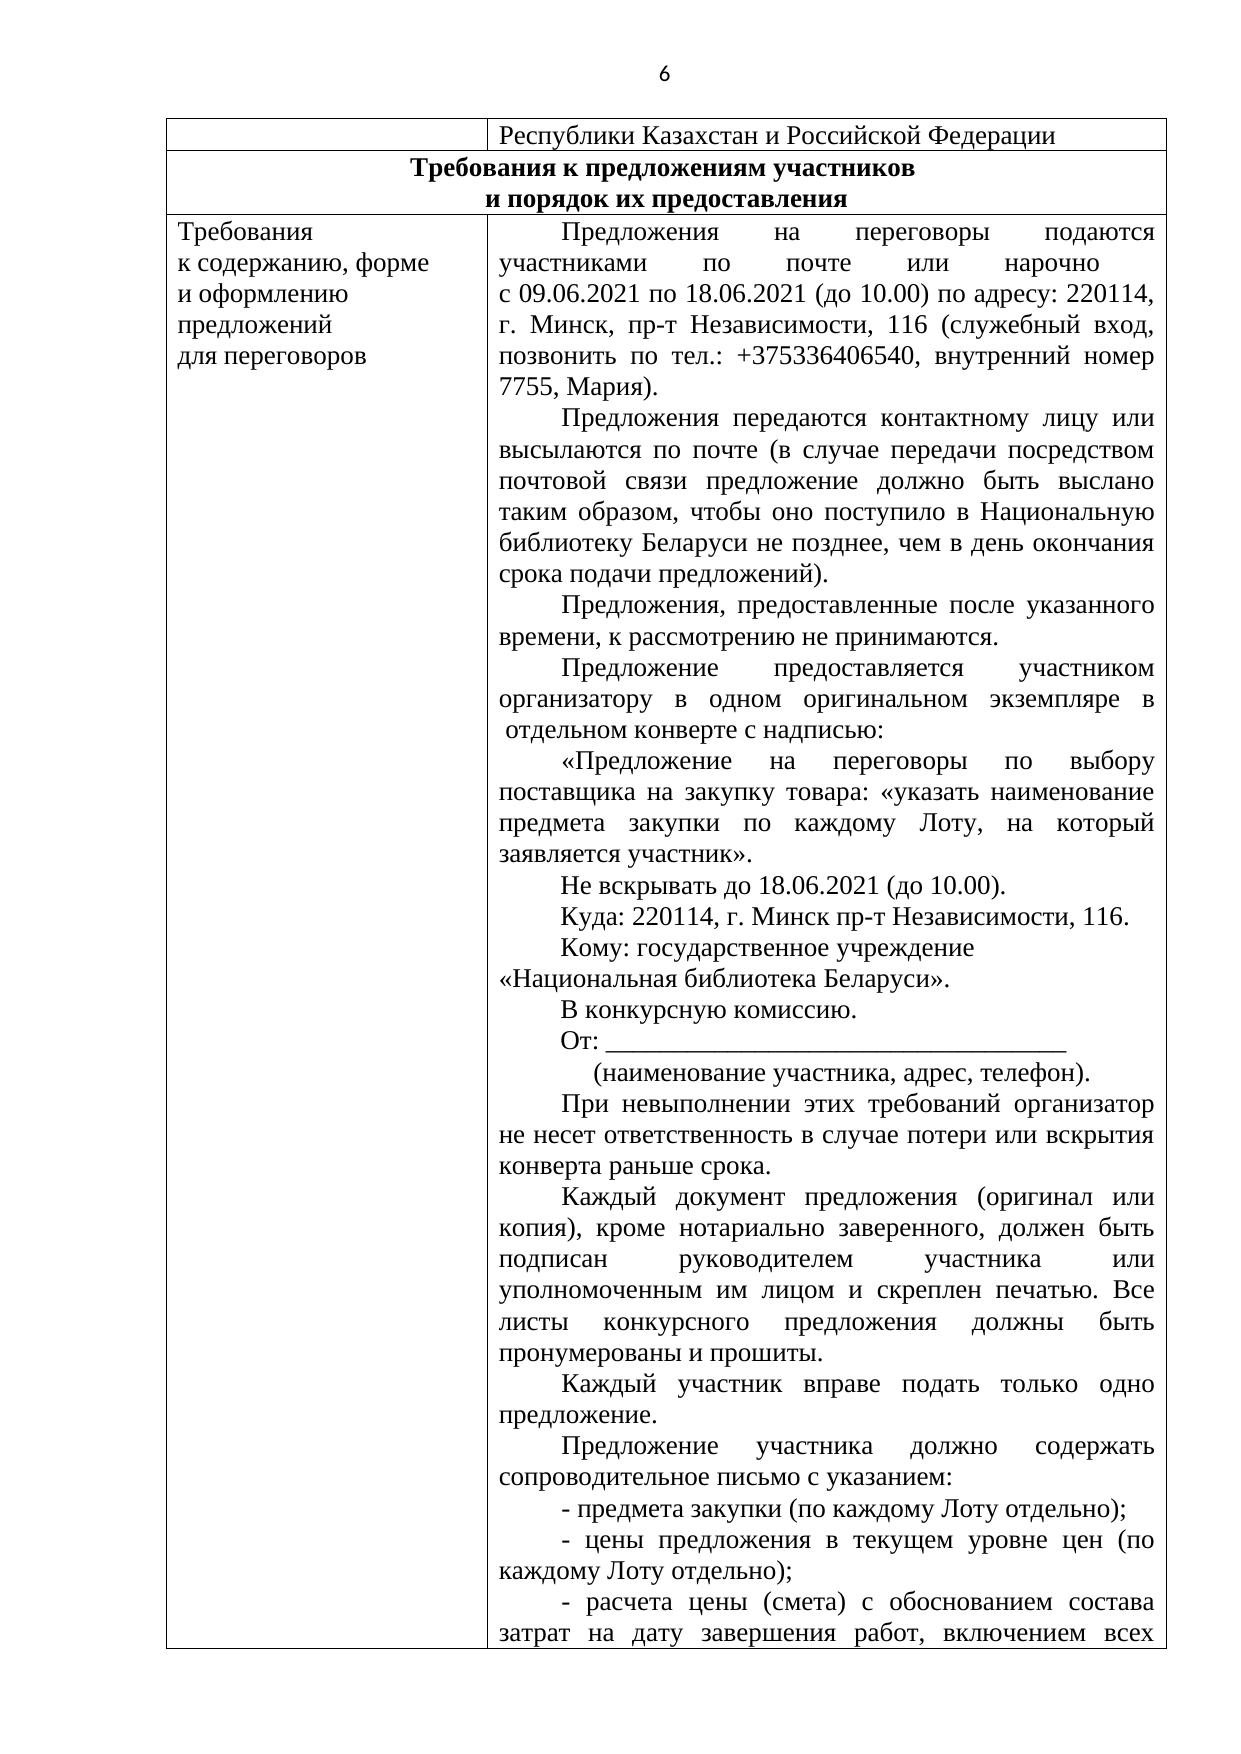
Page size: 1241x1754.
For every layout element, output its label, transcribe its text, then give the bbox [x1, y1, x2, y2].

table_cell Требования к предложениям участников и порядок их предоставления [167, 151, 1166, 214]
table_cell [488, 215, 1166, 1647]
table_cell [167, 119, 487, 150]
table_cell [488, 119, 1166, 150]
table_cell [167, 215, 487, 1647]
